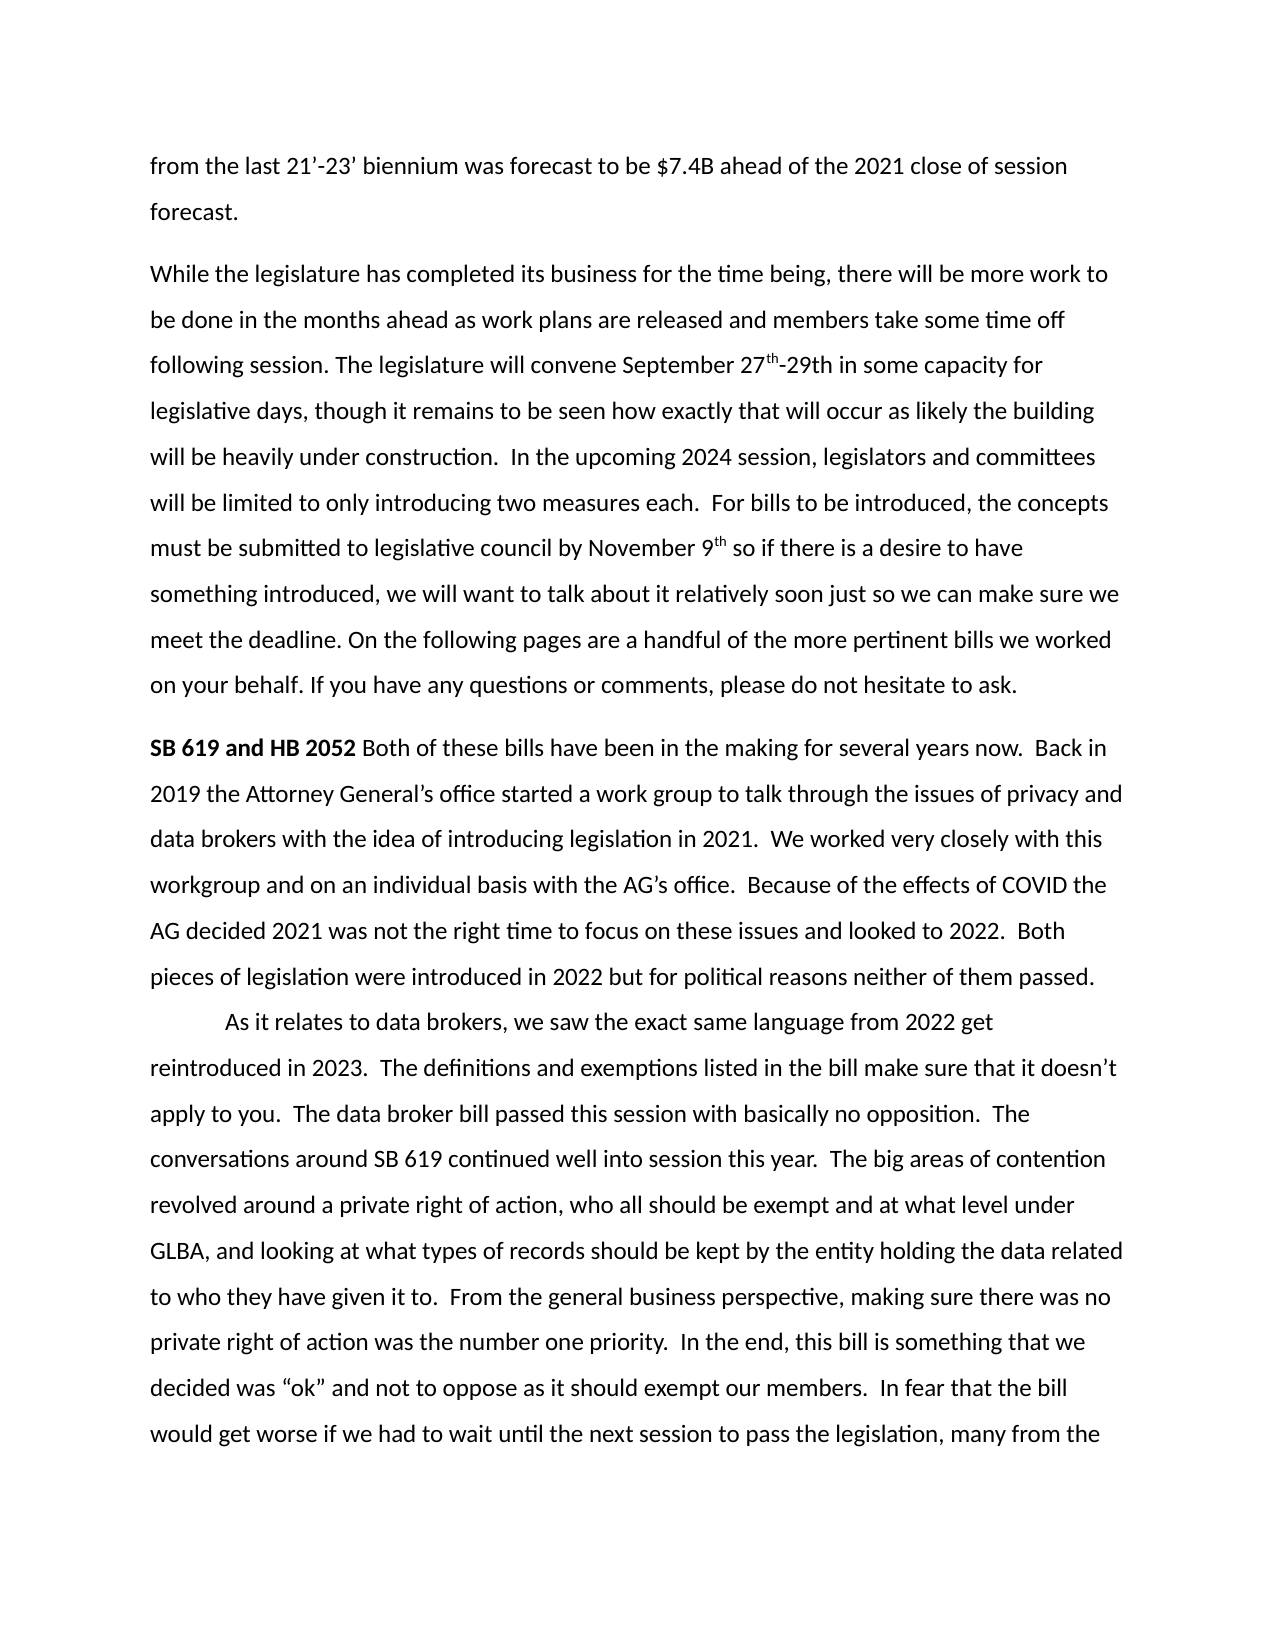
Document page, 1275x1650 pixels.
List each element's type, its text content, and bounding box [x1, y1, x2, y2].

text While the legislature has completed its business for the time being, there will be more work to be done in the months ahead as work plans are released and members take some time off following session. The legislature will convene September 27th-29th in some capacity for legislative days, though it remains to be seen how exactly that will occur as likely the building will be heavily under construction. In the upcoming 2024 session, legislators and committees will be limited to only introducing two measures each. For bills to be introduced, the concepts must be submitted to legislative council by November 9th so if there is a desire to have something introduced, we will want to talk about it relatively soon just so we can make sure we meet the deadline. On the following pages are a handful of the more pertinent bills we worked on your behalf. If you have any questions or comments, please do not hesitate to ask. [150, 258, 1125, 700]
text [150, 732, 1125, 1448]
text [150, 150, 1125, 226]
